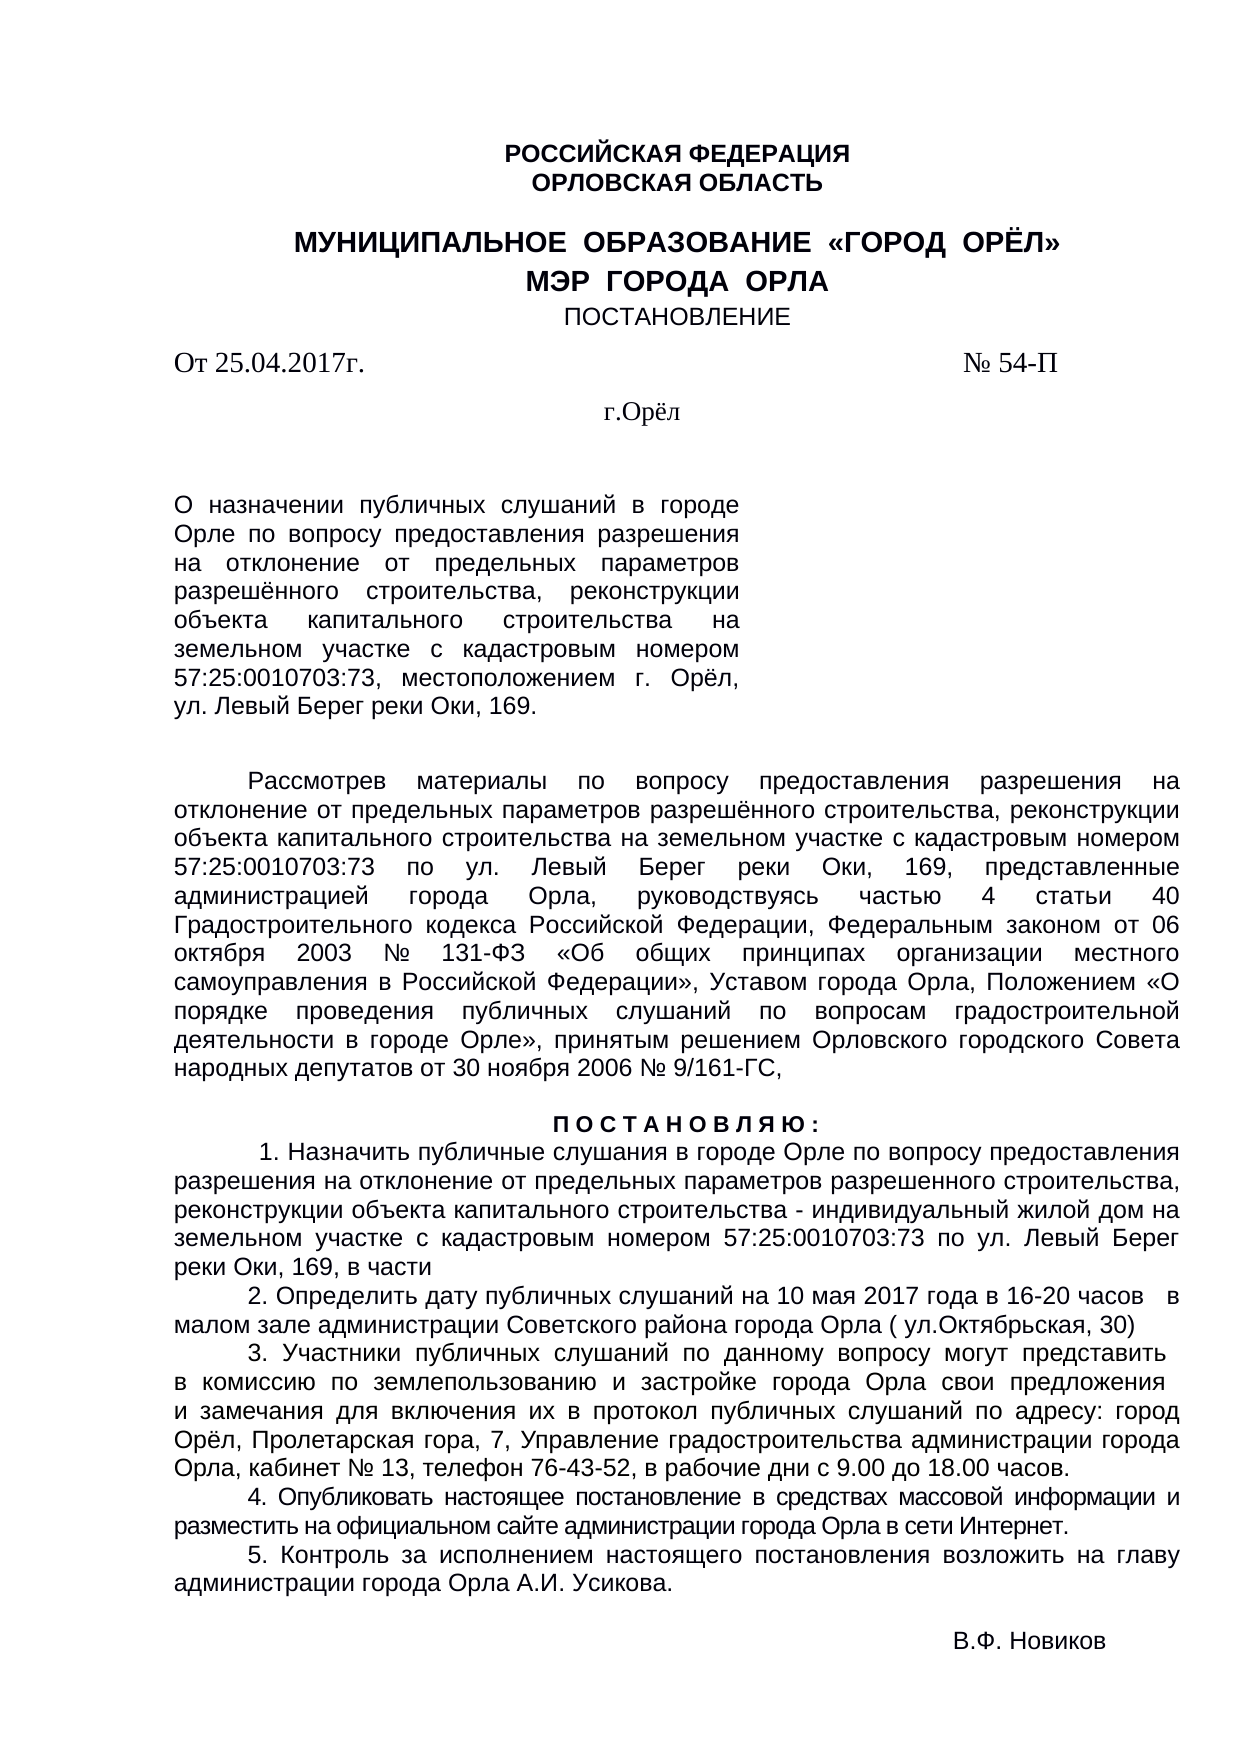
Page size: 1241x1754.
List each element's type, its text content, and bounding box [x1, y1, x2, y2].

table_header О назначении публичных слушаний в городе Орле по вопросу предоставления разрешения на отклонение от предельных параметров разрешённого строительства, реконструкции объекта капитального строительства на земельном участке с кадастровым номером 57:25:0010703:73, местоположением г. Орёл, ул. Левый Берег реки Оки, 169. [162, 490, 751, 737]
text Орловская область [173, 167, 1181, 196]
text 1. Назначить публичные слушания в городе Орле по вопросу предоставления разрешения на отклонение от предельных параметров разрешенного строительства, реконструкции объекта капитального строительства - индивидуальный жилой дом на земельном участке с кадастровым номером 57:25:0010703:73 по ул. Левый Берег реки Оки, 169, в части [173, 1137, 1181, 1281]
text 5. Контроль за исполнением настоящего постановления возложить на главу администрации города Орла А.И. Усикова. [173, 1540, 1181, 1597]
text ПОСТАНОВЛЕНИЕ [173, 302, 1181, 331]
text Мэр города Орла [173, 263, 1181, 297]
text Рассмотрев материалы по вопросу предоставления разрешения на отклонение от предельных параметров разрешённого строительства, реконструкции объекта капитального строительства на земельном участке с кадастровым номером 57:25:0010703:73 по ул. Левый Берег реки Оки, 169, представленные администрацией города Орла, руководствуясь частью 4 статьи 40 Градостроительного кодекса Российской Федерации, Федеральным законом от 06 октября 2003 № 131-ФЗ «Об общих принципах организации местного самоуправления в Российской Федерации», Уставом города Орла, Положением «О порядке проведения публичных слушаний по вопросам градостроительной деятельности в городе Орле», принятым решением Орловского городского Совета народных депутатов от 30 ноября 2006 № 9/161-ГС, [173, 766, 1181, 1082]
text 4. Опубликовать настоящее постановление в средствах массовой информации и разместить на официальном сайте администрации города Орла в сети Интернет. [173, 1482, 1181, 1540]
text В.Ф. Новиков [173, 1626, 1181, 1655]
text П О С Т А Н О В Л Я Ю : [173, 1111, 1181, 1137]
text Российская федерация [173, 139, 1181, 167]
text 2. Определить дату публичных слушаний на 10 мая 2017 года в 16-20 часов в малом зале администрации Советского района города Орла ( ул.Октябрьская, 30) [173, 1281, 1181, 1338]
text Муниципальное образование «город Орёл» [173, 225, 1181, 258]
text г.Орёл [173, 396, 1181, 427]
text 3. Участники публичных слушаний по данному вопросу могут представить в комиссию по землепользованию и застройке города Орла свои предложения и замечания для включения их в протокол публичных слушаний по адресу: город Орёл, Пролетарская гора, 7, Управление градостроительства администрации города Орла, кабинет № 13, телефон 76-43-52, в рабочие дни с 9.00 до 18.00 часов. [173, 1338, 1181, 1482]
text От 25.04.2017г. № 54-П [173, 345, 1181, 379]
